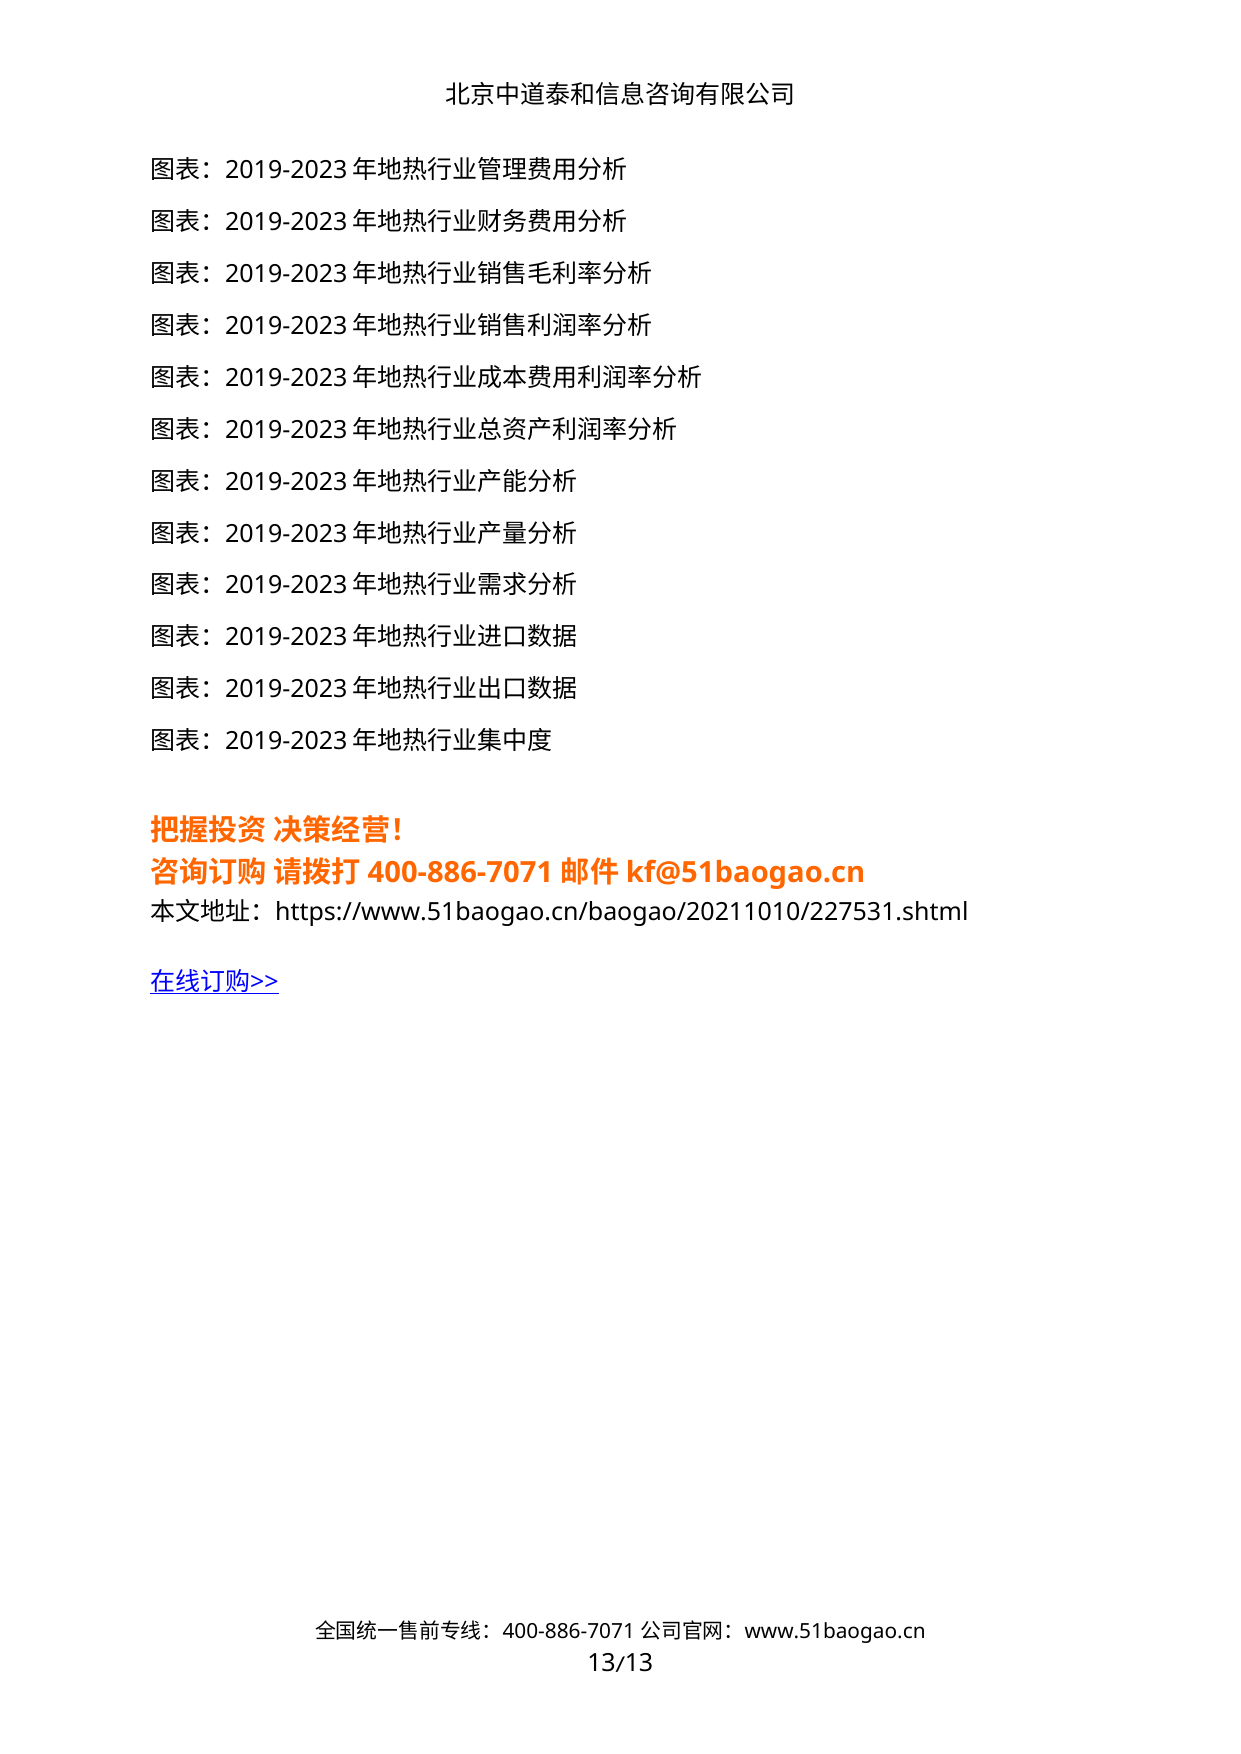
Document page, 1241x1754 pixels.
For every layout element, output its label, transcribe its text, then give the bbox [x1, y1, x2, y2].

text 图表：2019-2023年地热行业需求分析 [150, 565, 1090, 601]
text 图表：2019-2023年地热行业出口数据 [150, 669, 1090, 705]
text 图表：2019-2023年地热行业管理费用分析 [150, 150, 1090, 186]
text 图表：2019-2023年地热行业集中度 [150, 721, 1090, 757]
text 在线订购>> [150, 927, 1090, 998]
text 图表：2019-2023年地热行业销售利润率分析 [150, 306, 1090, 342]
text 图表：2019-2023年地热行业产能分析 [150, 461, 1090, 497]
text 图表：2019-2023年地热行业总资产利润率分析 [150, 409, 1090, 446]
text 图表：2019-2023年地热行业财务费用分析 [150, 202, 1090, 238]
text 图表：2019-2023年地热行业销售毛利率分析 [150, 254, 1090, 290]
text 图表：2019-2023年地热行业成本费用利润率分析 [150, 357, 1090, 394]
text 图表：2019-2023年地热行业进口数据 [150, 617, 1090, 653]
text 把握投资 决策经营！咨询订购 请拨打 400-886-7071 邮件 kf@51baogao.cn本文地址：https://www.51baogao.cn/baogao/20211010/227531.shtml [150, 772, 1090, 927]
text 图表：2019-2023年地热行业产量分析 [150, 513, 1090, 549]
